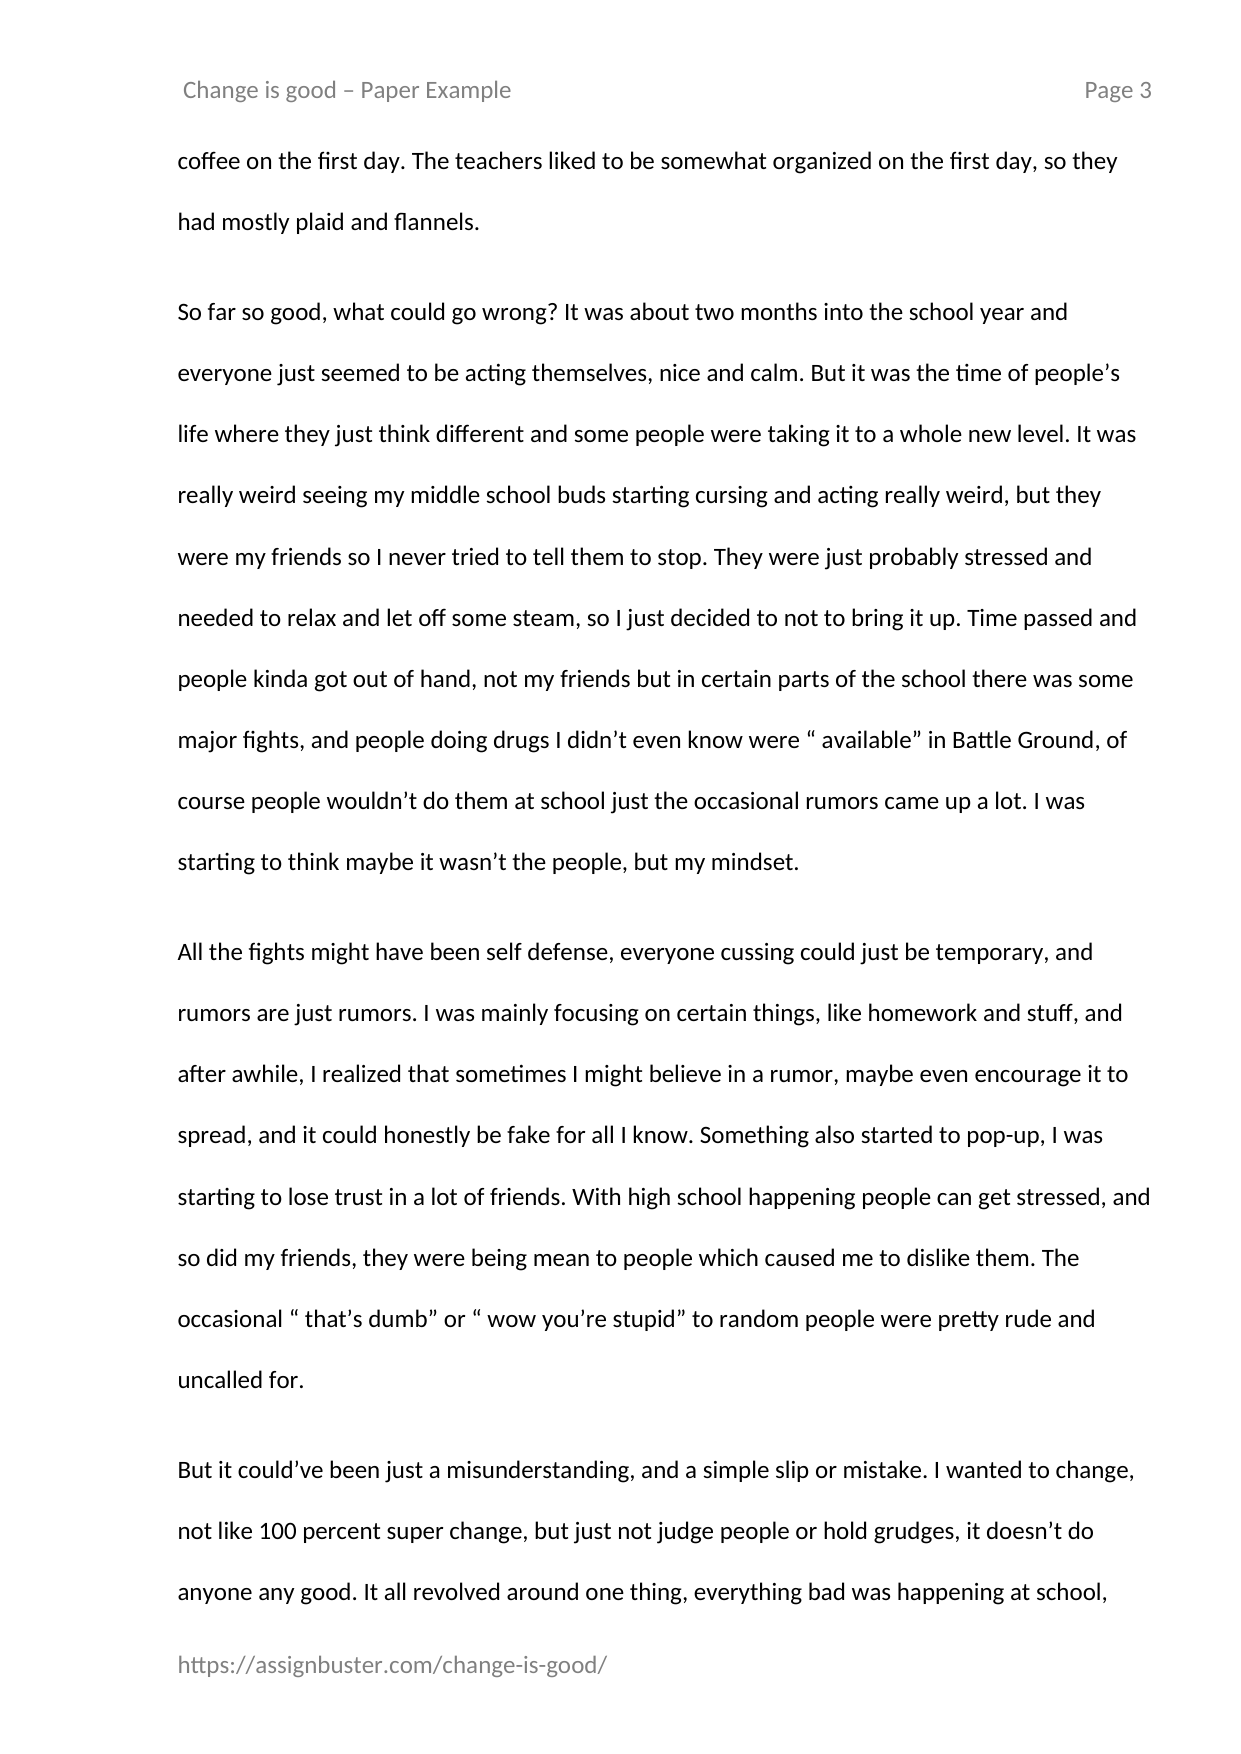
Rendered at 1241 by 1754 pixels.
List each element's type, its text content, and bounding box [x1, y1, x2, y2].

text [177, 145, 1152, 237]
text So far so good, what could go wrong? It was about two months into the school year and everyone just seemed to be acting themselves, nice and calm. But it was the time of people’s life where they just think different and some people were taking it to a whole new level. It was really weird seeing my middle school buds starting cursing and acting really weird, but they were my friends so I never tried to tell them to stop. They were just probably stressed and needed to relax and let off some steam, so I just decided to not to bring it up. Time passed and people kinda got out of hand, not my friends but in certain parts of the school there was some major fights, and people doing drugs I didn’t even know were “ available” in Battle Ground, of course people wouldn’t do them at school just the occasional rumors came up a lot. I was starting to think maybe it wasn’t the people, but my mindset. [177, 297, 1152, 876]
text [177, 1454, 1152, 1607]
text All the fights might have been self defense, everyone cussing could just be temporary, and rumors are just rumors. I was mainly focusing on certain things, like homework and stuff, and after awhile, I realized that sometimes I might believe in a rumor, maybe even encourage it to spread, and it could honestly be fake for all I know. Something also started to pop-up, I was starting to lose trust in a lot of friends. With high school happening people can get stressed, and so did my friends, they were being mean to people which caused me to dislike them. The occasional “ that’s dumb” or “ wow you’re stupid” to random people were pretty rude and uncalled for. [177, 936, 1152, 1394]
